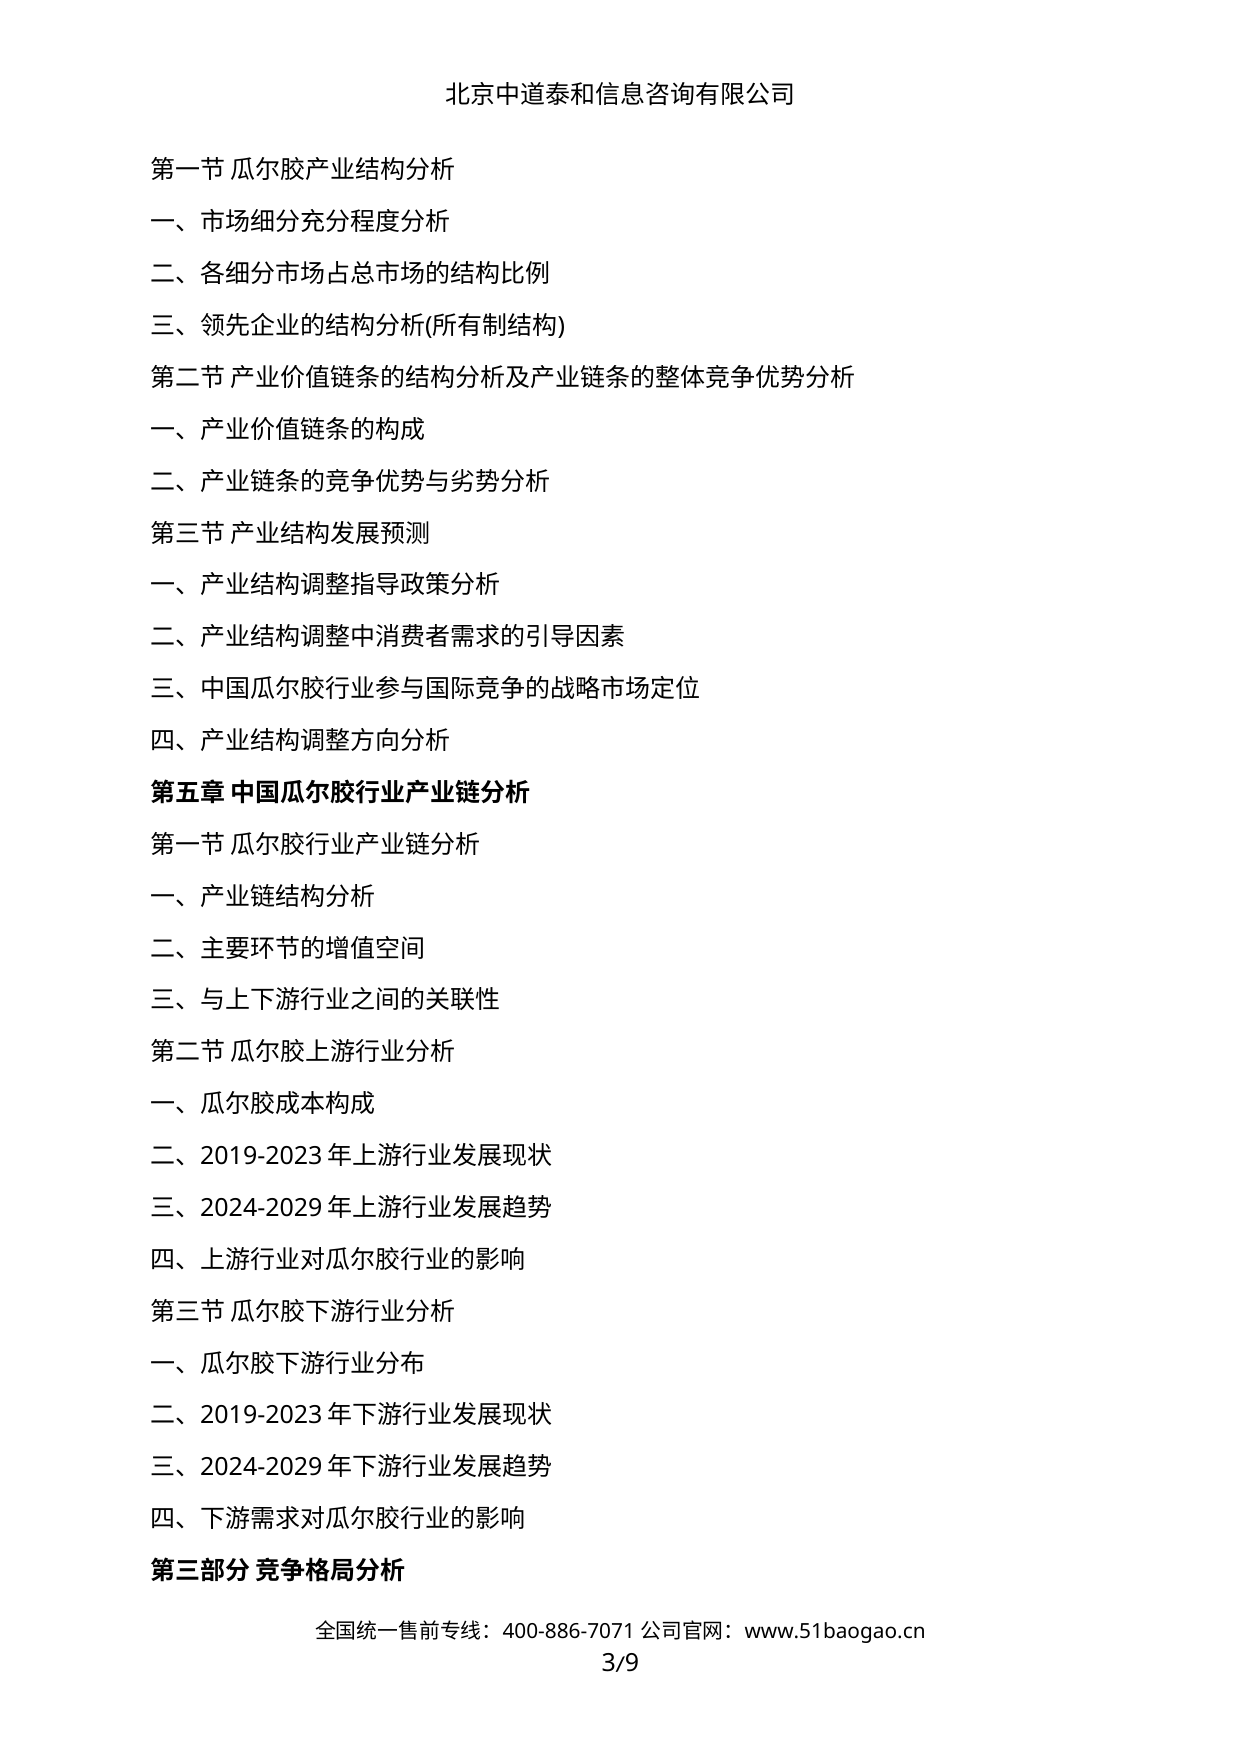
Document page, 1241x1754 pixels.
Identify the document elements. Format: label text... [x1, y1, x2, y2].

text 一、市场细分充分程度分析 [150, 202, 1090, 238]
text 三、领先企业的结构分析(所有制结构) [150, 306, 1090, 342]
text 第三节 瓜尔胶下游行业分析 [150, 1291, 1090, 1327]
text 一、瓜尔胶下游行业分布 [150, 1343, 1090, 1379]
text 第二节 瓜尔胶上游行业分析 [150, 1032, 1090, 1068]
text 三、2024-2029年上游行业发展趋势 [150, 1187, 1090, 1224]
text 一、产业结构调整指导政策分析 [150, 565, 1090, 601]
text 一、瓜尔胶成本构成 [150, 1084, 1090, 1120]
text 四、产业结构调整方向分析 [150, 721, 1090, 757]
text 第二节 产业价值链条的结构分析及产业链条的整体竞争优势分析 [150, 357, 1090, 394]
text 第三部分 竞争格局分析 [150, 1551, 1090, 1587]
text 第一节 瓜尔胶产业结构分析 [150, 150, 1090, 186]
text 四、下游需求对瓜尔胶行业的影响 [150, 1499, 1090, 1535]
text 第一节 瓜尔胶行业产业链分析 [150, 824, 1090, 861]
text 二、各细分市场占总市场的结构比例 [150, 254, 1090, 290]
text 三、与上下游行业之间的关联性 [150, 980, 1090, 1016]
text 第五章 中国瓜尔胶行业产业链分析 [150, 772, 1090, 809]
text 二、产业链条的竞争优势与劣势分析 [150, 461, 1090, 497]
text 三、2024-2029年下游行业发展趋势 [150, 1447, 1090, 1483]
text 一、产业价值链条的构成 [150, 409, 1090, 446]
text 一、产业链结构分析 [150, 876, 1090, 912]
text 二、主要环节的增值空间 [150, 928, 1090, 964]
text 三、中国瓜尔胶行业参与国际竞争的战略市场定位 [150, 669, 1090, 705]
text 四、上游行业对瓜尔胶行业的影响 [150, 1239, 1090, 1276]
text 第三节 产业结构发展预测 [150, 513, 1090, 549]
text 二、2019-2023年下游行业发展现状 [150, 1395, 1090, 1431]
text 二、2019-2023年上游行业发展现状 [150, 1136, 1090, 1172]
text 二、产业结构调整中消费者需求的引导因素 [150, 617, 1090, 653]
